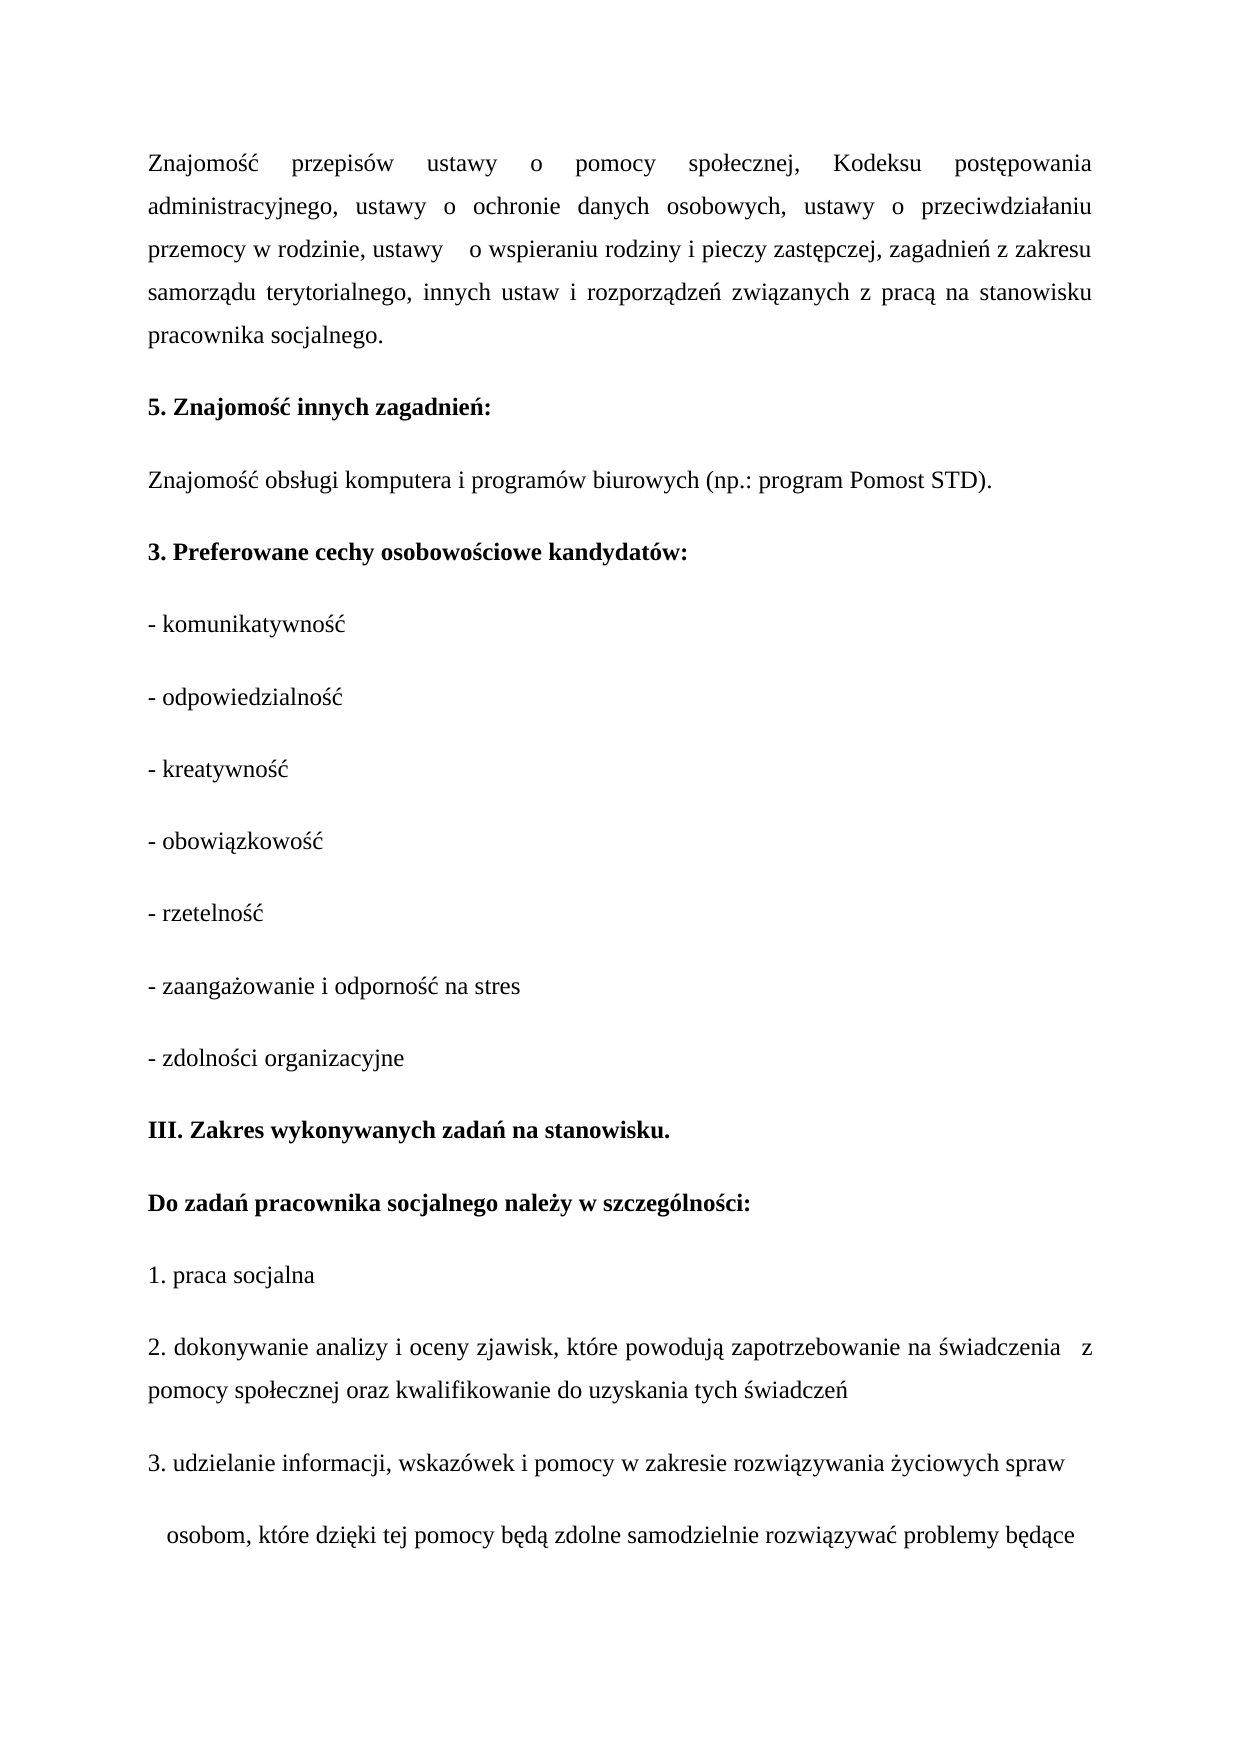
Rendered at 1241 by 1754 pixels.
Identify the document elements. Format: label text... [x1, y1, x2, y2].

text - komunikatywność [148, 609, 1093, 638]
text - zdolności organizacyjne [148, 1043, 1093, 1072]
text 3. Preferowane cechy osobowościowe kandydatów: [148, 537, 1093, 566]
text osobom, które dzięki tej pomocy będą zdolne samodzielnie rozwiązywać problemy będące [148, 1520, 1093, 1549]
text Do zadań pracownika socjalnego należy w szczególności: [148, 1188, 1093, 1216]
text 5. Znajomość innych zagadnień: [148, 392, 1093, 421]
text - zaangażowanie i odporność na stres [148, 971, 1093, 999]
text Znajomość obsługi komputera i programów biurowych (np.: program Pomost STD). [148, 465, 1093, 493]
text - rzetelność [148, 898, 1093, 927]
text - obowiązkowość [148, 826, 1093, 855]
text - odpowiedzialność [148, 682, 1093, 710]
text Znajomość przepisów ustawy o pomocy społecznej, Kodeksu postępowania administracyjnego, ustawy o ochronie danych osobowych, ustawy o przeciwdziałaniu przemocy w rodzinie, ustawy o wspieraniu rodziny i pieczy zastępczej, zagadnień z zakresu samorządu terytorialnego, innych ustaw i rozporządzeń związanych z pracą na stanowisku pracownika socjalnego. [148, 148, 1093, 349]
text 3. udzielanie informacji, wskazówek i pomocy w zakresie rozwiązywania życiowych spraw [148, 1448, 1093, 1476]
text 1. praca socjalna [148, 1260, 1093, 1289]
text - kreatywność [148, 754, 1093, 783]
text 2. dokonywanie analizy i oceny zjawisk, które powodują zapotrzebowanie na świadczenia z pomocy społecznej oraz kwalifikowanie do uzyskania tych świadczeń [148, 1332, 1093, 1404]
text III. Zakres wykonywanych zadań na stanowisku. [148, 1115, 1093, 1144]
